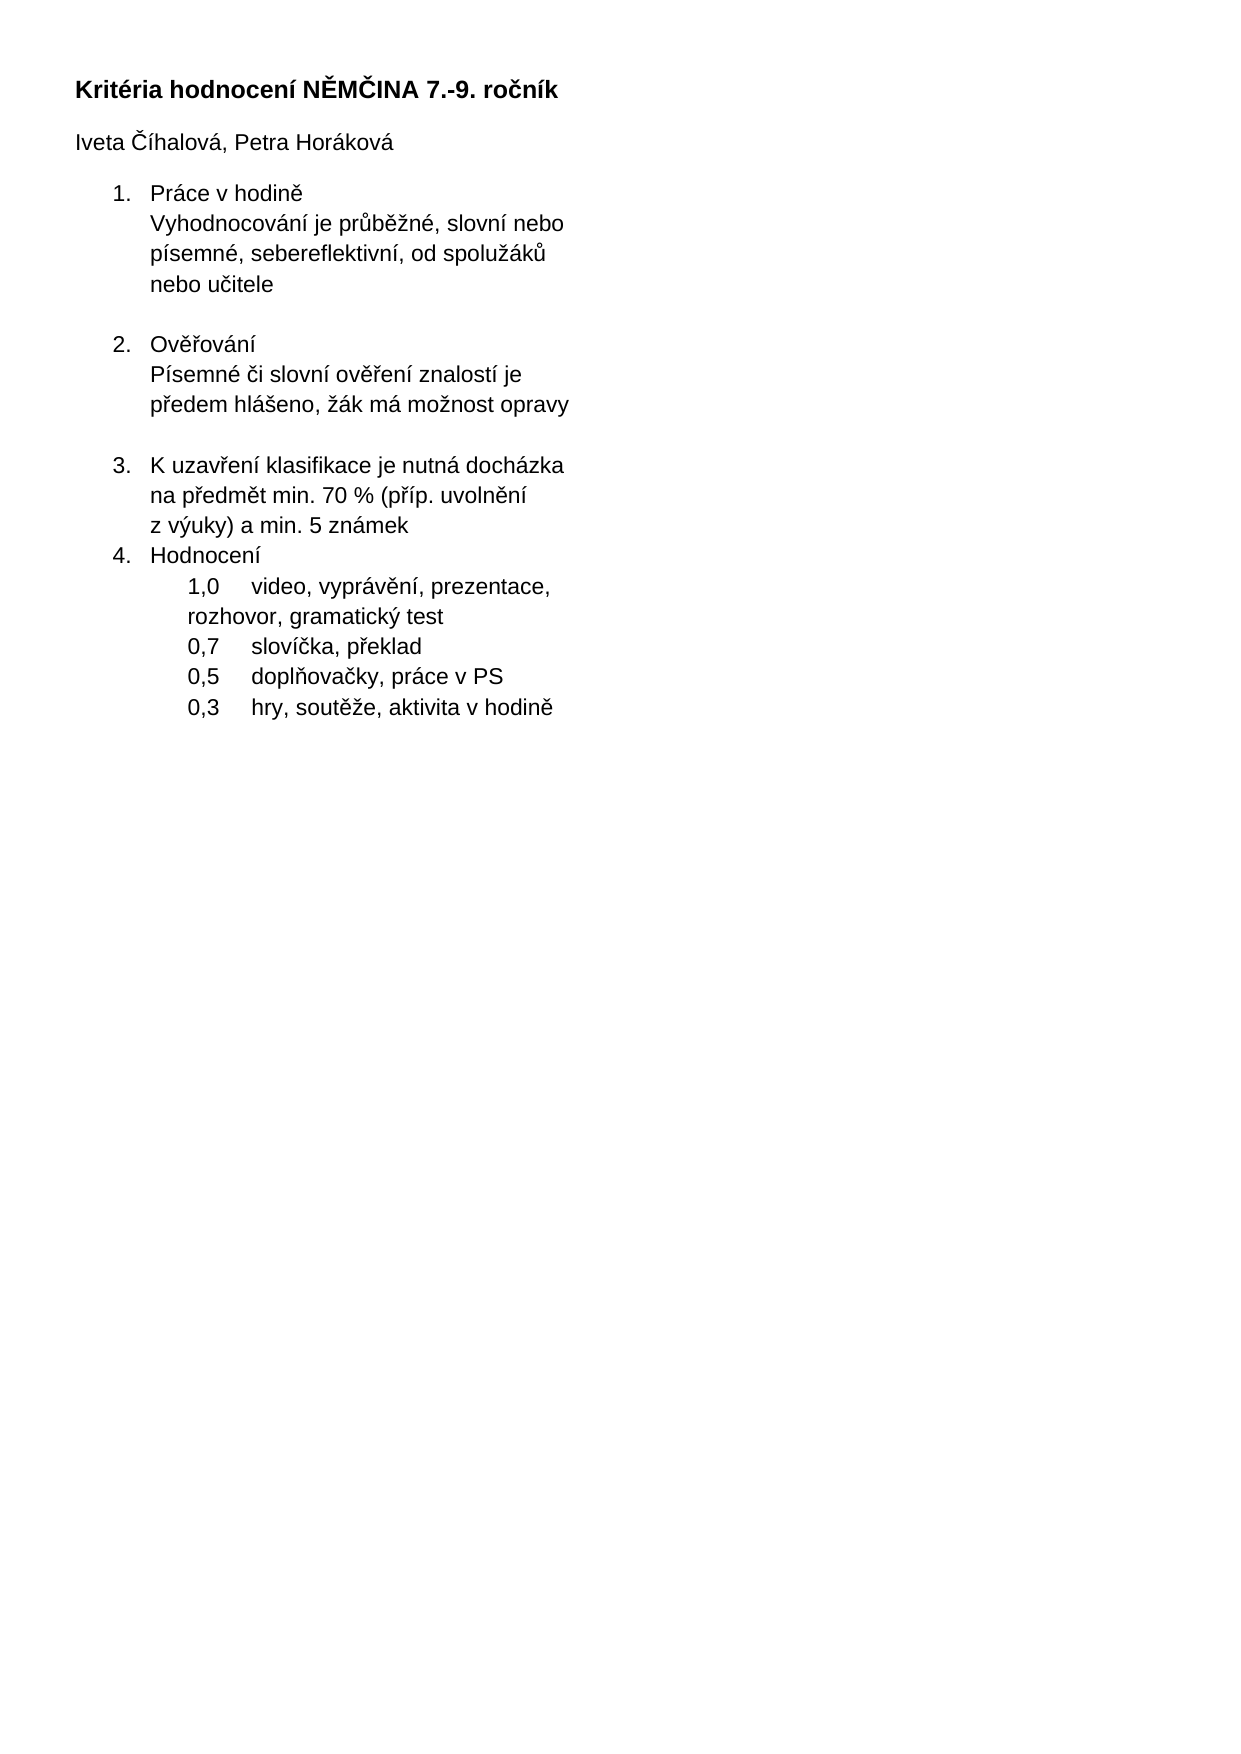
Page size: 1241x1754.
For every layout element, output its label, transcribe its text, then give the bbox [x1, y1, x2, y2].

text Kritéria hodnocení NĚMČINA 7.-9. ročník [75, 75, 583, 104]
list 1,0 video, vyprávění, prezentace, rozhovor, gramatický test [187, 573, 583, 629]
list Vyhodnocování je průběžné, slovní nebo písemné, sebereflektivní, od spolužáků nebo učitele [150, 210, 583, 297]
list Práce v hodině [112, 180, 583, 206]
list Hodnocení [112, 542, 583, 569]
list 0,7 slovíčka, překlad [187, 633, 583, 659]
list Písemné či slovní ověření znalostí je předem hlášeno, žák má možnost opravy [150, 361, 583, 418]
text Iveta Číhalová, Petra Horáková [75, 129, 583, 155]
list 0,5 doplňovačky, práce v PS [187, 663, 583, 689]
list Ověřování [112, 331, 583, 357]
list 0,3 hry, soutěže, aktivita v hodině [187, 693, 583, 720]
list K uzavření klasifikace je nutná docházka na předmět min. 70 % (příp. uvolnění z výuky) a min. 5 známek [112, 452, 583, 538]
